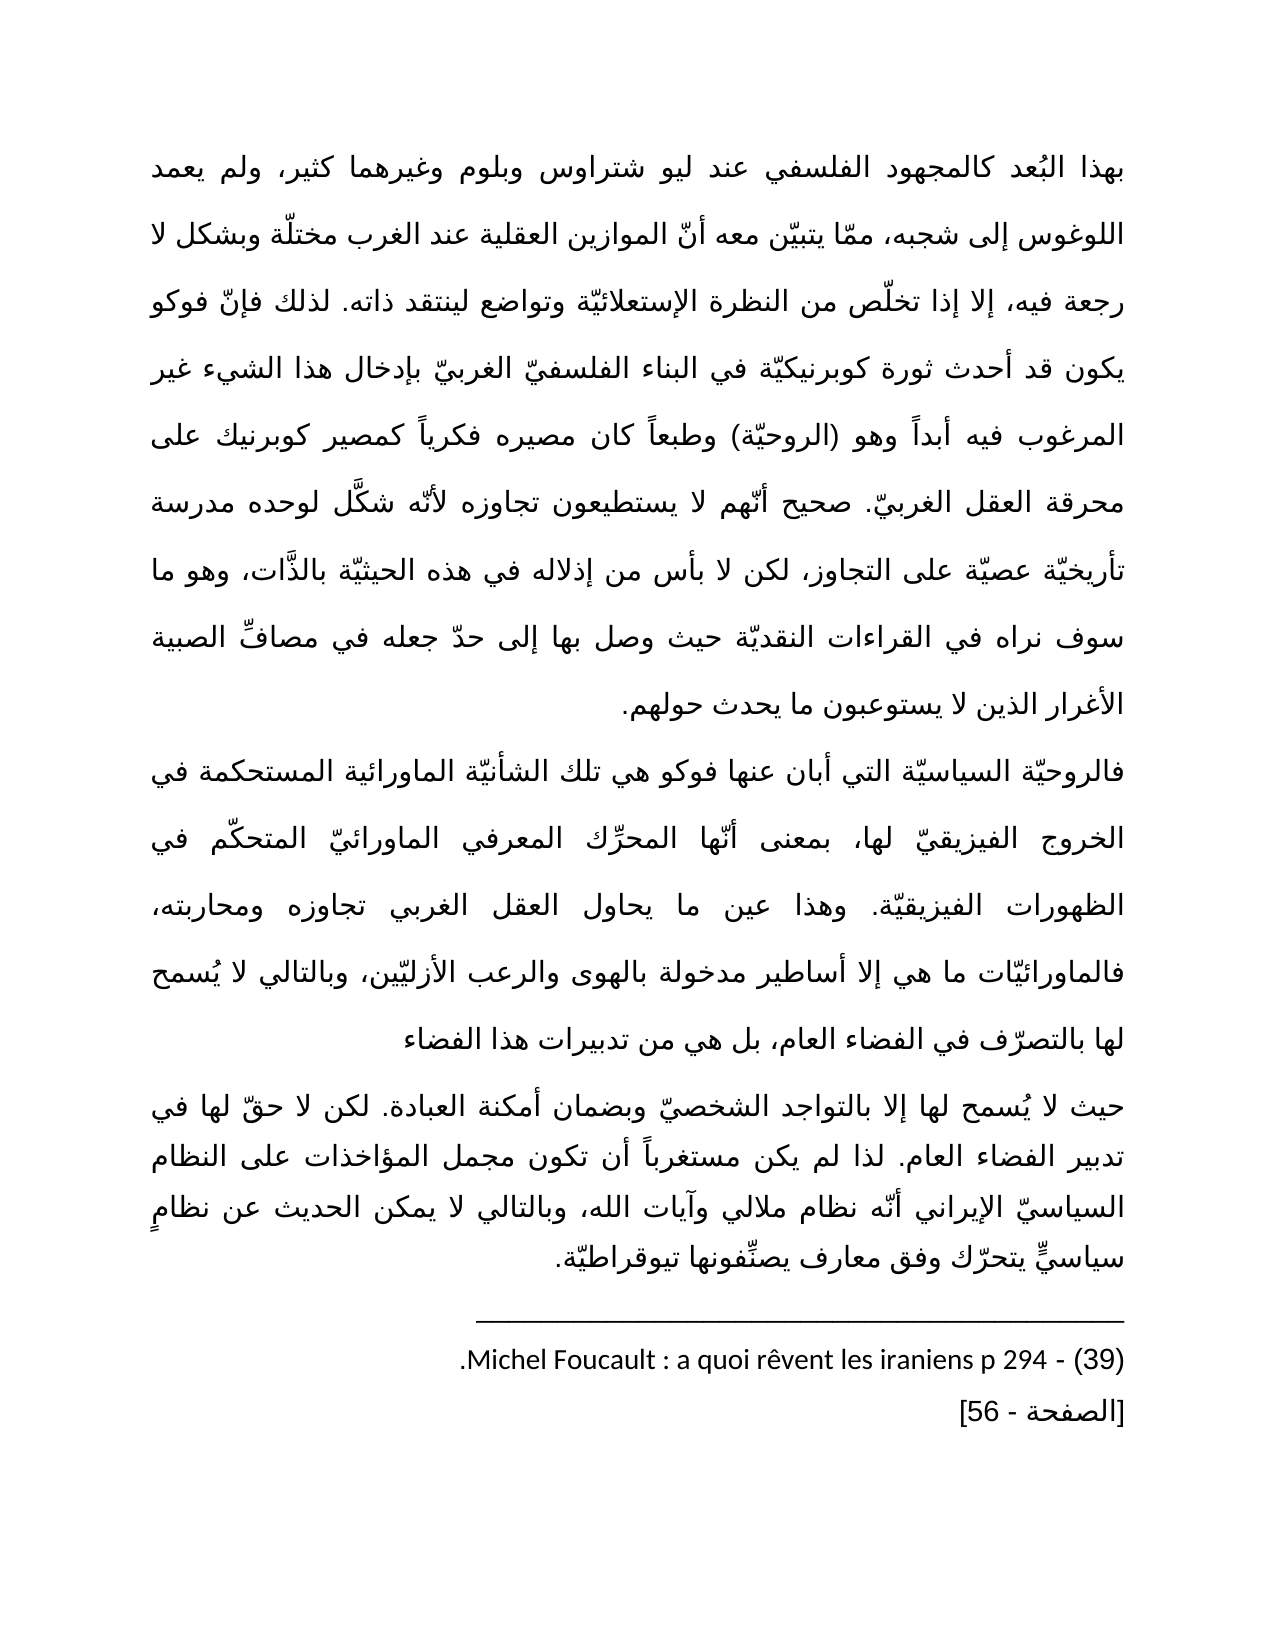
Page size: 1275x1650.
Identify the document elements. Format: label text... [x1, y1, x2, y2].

text فالروحيّة السياسيّة التي أبان عنها فوكو هي تلك الشأنيّة الماورائية المستحكمة في الخروج الفيزيقيّ لها، بمعنى أنّها المحرِّك المعرفي الماورائيّ المتحكّم في الظهورات الفيزيقيّة. وهذا عين ما يحاول العقل الغربي تجاوزه ومحاربته، فالماورائيّات ما هي إلا أساطير مدخولة بالهوى والرعب الأزليّين، وبالتالي لا يُسمح لها بالتصرّف في الفضاء العام، بل هي من تدبيرات هذا الفضاء [150, 754, 1125, 1056]
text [150, 150, 1125, 720]
text حيث لا يُسمح لها إلا بالتواجد الشخصيّ وبضمان أمكنة العبادة. لكن لا حقّ لها في تدبير الفضاء العام. لذا لم يكن مستغرباً أن تكون مجمل المؤاخذات على النظام السياسيّ الإيراني أنّه نظام ملالي وآيات الله، وبالتالي لا يمكن الحديث عن نظامٍ سياسيٍّ يتحرّك وفق معارف يصنِّفونها تيوقراطيّة. [150, 1089, 1125, 1274]
text ________________________________________ [150, 1290, 1125, 1324]
text (39) - Michel Foucault : a quoi rêvent les iraniens p 294. [150, 1341, 1125, 1376]
text [الصفحة - 56] [150, 1394, 1125, 1428]
